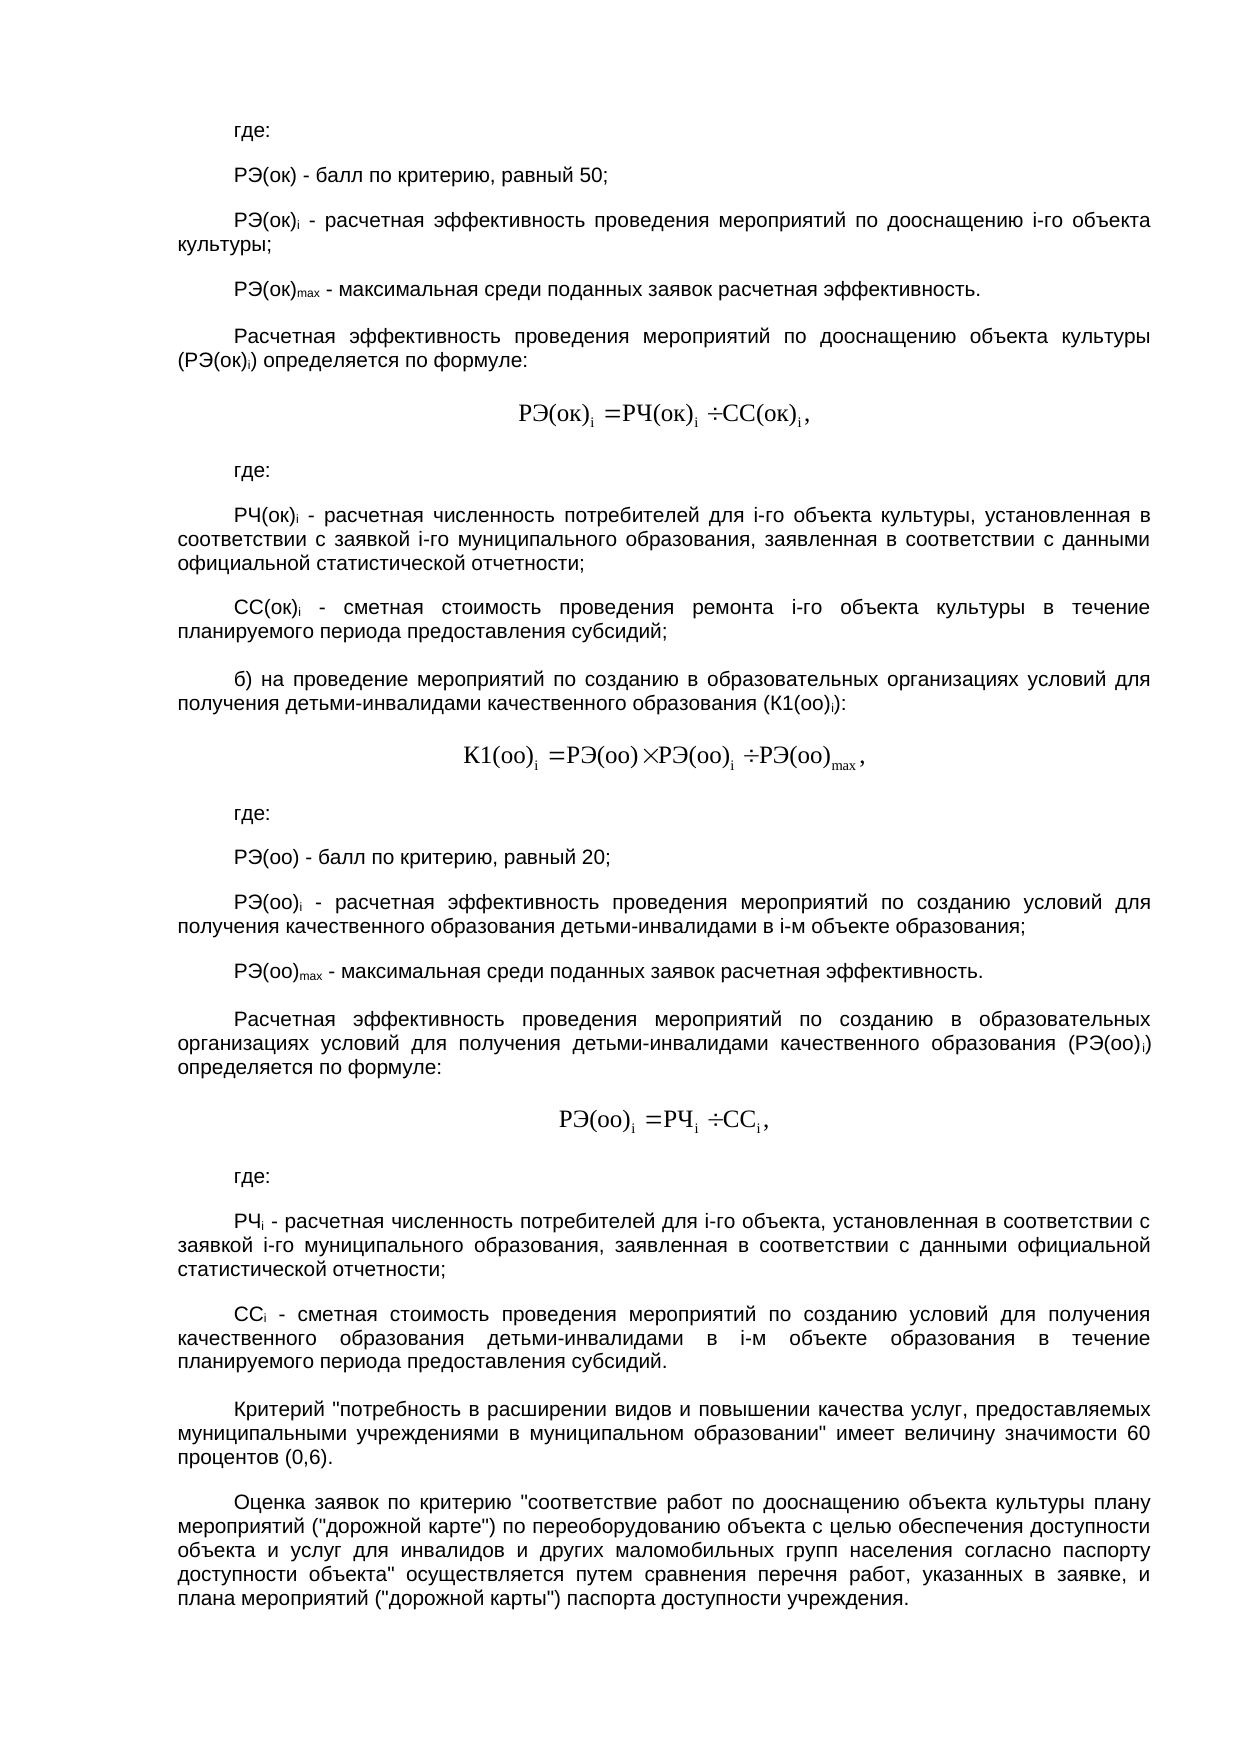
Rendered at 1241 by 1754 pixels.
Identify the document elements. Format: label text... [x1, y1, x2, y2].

text б) на проведение мероприятий по созданию в образовательных организациях условий для получения детьми-инвалидами качественного образования (К1(оо)i): [177, 667, 1152, 715]
text РЭ(ок)i - расчетная эффективность проведения мероприятий по дооснащению i-го объекта культуры; [177, 208, 1152, 256]
text где: [177, 800, 1152, 824]
text РЭ(оо)max - максимальная среди поданных заявок расчетная эффективность. [177, 959, 1152, 983]
text Критерий "потребность в расширении видов и повышении качества услуг, предоставляемых муниципальными учреждениями в муниципальном образовании" имеет величину значимости 60 процентов (0,6). [177, 1397, 1152, 1469]
text РЧ(ок)i - расчетная численность потребителей для i-го объекта культуры, установленная в соответствии с заявкой i-го муниципального образования, заявленная в соответствии с данными официальной статистической отчетности; [177, 502, 1152, 574]
text РЭ(ок) - балл по критерию, равный 50; [177, 163, 1152, 187]
text где: [177, 118, 1152, 142]
text РЭ(ок)max - максимальная среди поданных заявок расчетная эффективность. [177, 276, 1152, 300]
text РЭ(оо) - балл по критерию, равный 20; [177, 845, 1152, 869]
text ССi - сметная стоимость проведения мероприятий по созданию условий для получения качественного образования детьми-инвалидами в i-м объекте образования в течение планируемого периода предоставления субсидий. [177, 1301, 1152, 1373]
text где: [177, 1164, 1152, 1188]
text Оценка заявок по критерию "соответствие работ по дооснащению объекта культуры плану мероприятий ("дорожной карте") по переоборудованию объекта с целью обеспечения доступности объекта и услуг для инвалидов и других маломобильных групп населения согласно паспорту доступности объекта" осуществляется путем сравнения перечня работ, указанных в заявке, и плана мероприятий ("дорожной карты") паспорта доступности учреждения. [177, 1490, 1152, 1610]
text Расчетная эффективность проведения мероприятий по дооснащению объекта культуры (РЭ(ок)i) определяется по формуле: [177, 324, 1152, 372]
text где: [177, 458, 1152, 482]
text РЧi - расчетная численность потребителей для i-го объекта, установленная в соответствии с заявкой i-го муниципального образования, заявленная в соответствии с данными официальной статистической отчетности; [177, 1209, 1152, 1281]
text РЭ(оо)i - расчетная эффективность проведения мероприятий по созданию условий для получения качественного образования детьми-инвалидами в i-м объекте образования; [177, 890, 1152, 938]
text Расчетная эффективность проведения мероприятий по созданию в образовательных организациях условий для получения детьми-инвалидами качественного образования (РЭ(оо)i) определяется по формуле: [177, 1007, 1152, 1078]
text СС(ок)i - сметная стоимость проведения ремонта i-го объекта культуры в течение планируемого периода предоставления субсидий; [177, 595, 1152, 643]
